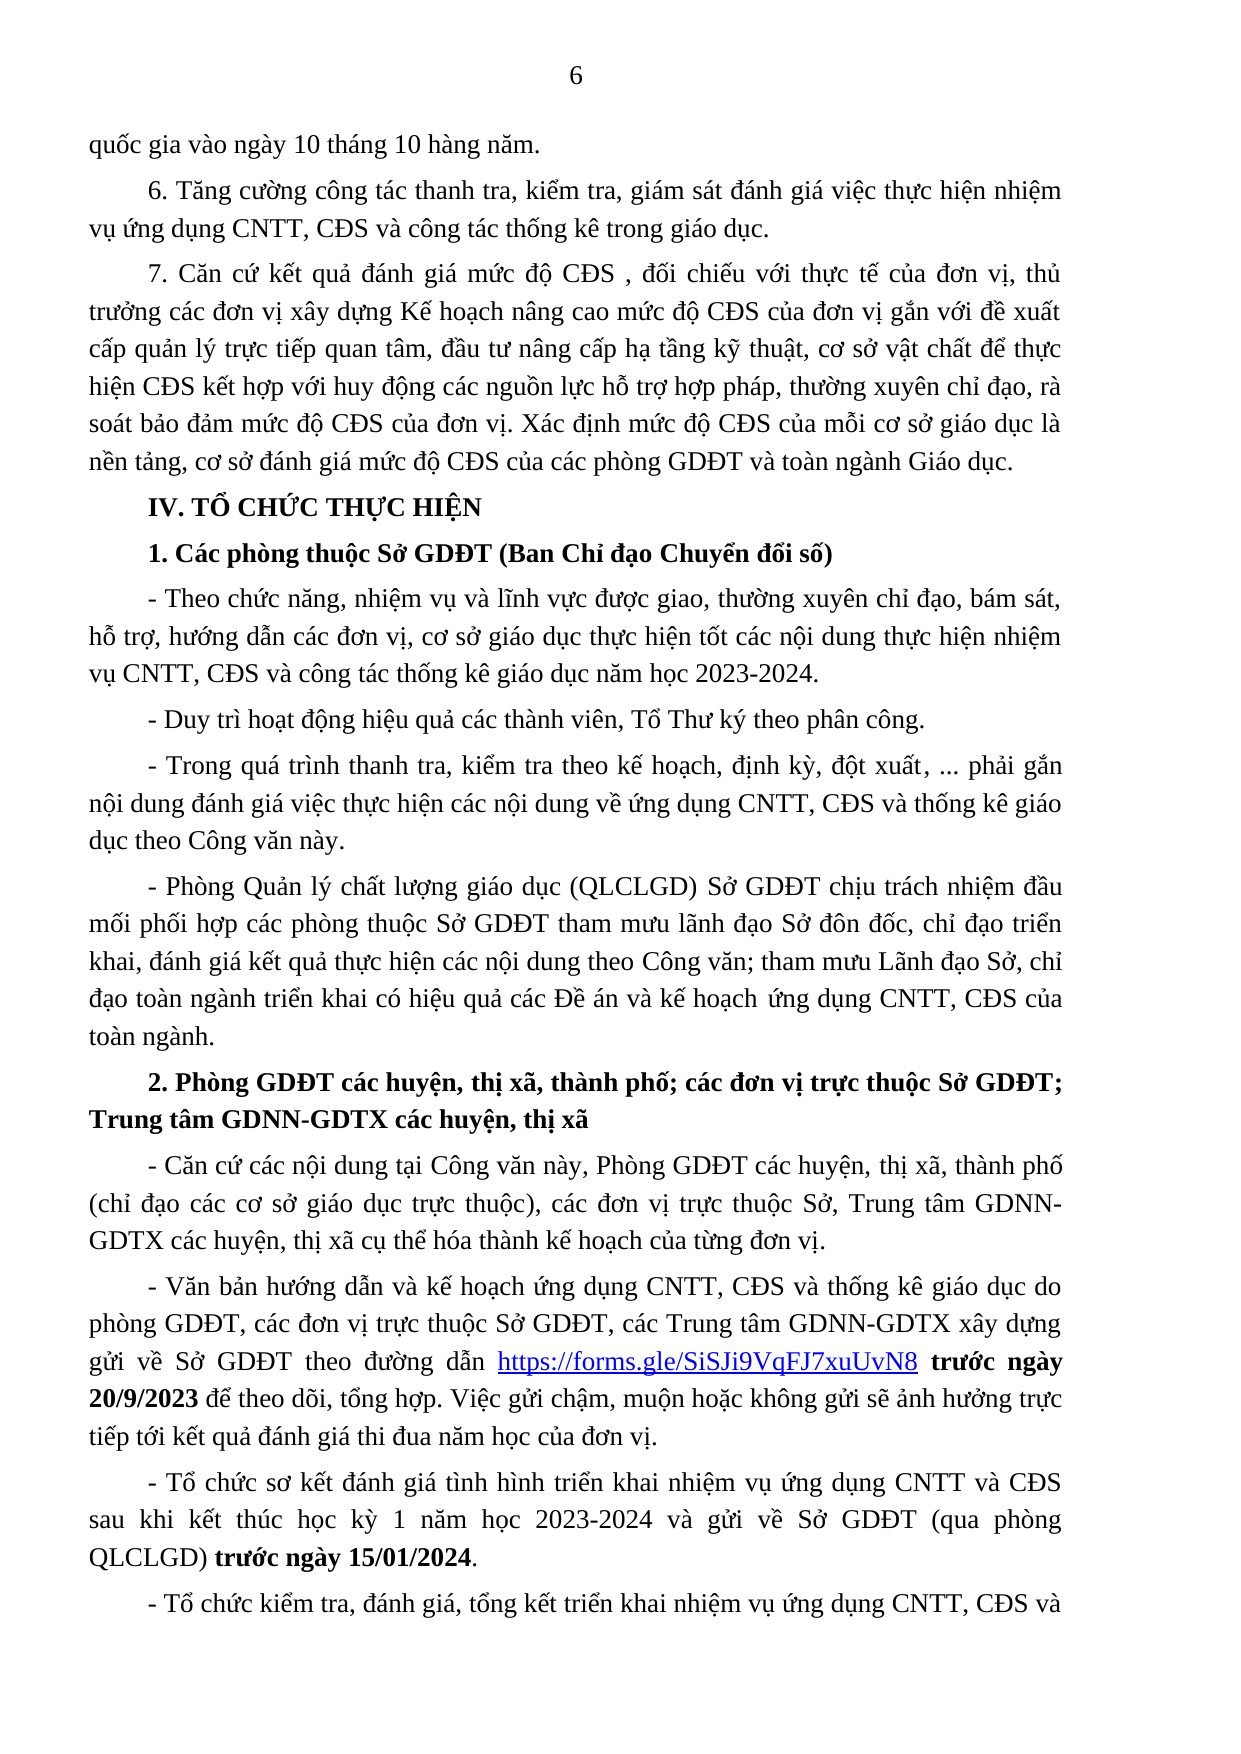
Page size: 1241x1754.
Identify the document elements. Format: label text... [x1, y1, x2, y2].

text 6. Tăng cường công tác thanh tra, kiểm tra, giám sát đánh giá việc thực hiện nhiệm vụ ứng dụng CNTT, CĐS và công tác thống kê trong giáo dục. [89, 169, 1063, 244]
text - Duy trì hoạt động hiệu quả các thành viên, Tổ Thư ký theo phân công. [89, 699, 1063, 736]
text - Phòng Quản lý chất lượng giáo dục (QLCLGD) Sở GDĐT chịu trách nhiệm đầu mối phối hợp các phòng thuộc Sở GDĐT tham mưu lãnh đạo Sở đôn đốc, chỉ đạo triển khai, đánh giá kết quả thực hiện các nội dung theo Công văn; tham mưu Lãnh đạo Sở, chỉ đạo toàn ngành triển khai có hiệu quả các Đề án và kế hoạch ứng dụng CNTT, CĐS của toàn ngành. [89, 865, 1063, 1053]
text - Theo chức năng, nhiệm vụ và lĩnh vực được giao, thường xuyên chỉ đạo, bám sát, hỗ trợ, hướng dẫn các đơn vị, cơ sở giáo dục thực hiện tốt các nội dung thực hiện nhiệm vụ CNTT, CĐS và công tác thống kê giáo dục năm học 2023-2024. [89, 578, 1063, 690]
text - Văn bản hướng dẫn và kế hoạch ứng dụng CNTT, CĐS và thống kê giáo dục do phòng GDĐT, các đơn vị trực thuộc Sở GDĐT, các Trung tâm GDNN-GDTX xây dựng gửi về Sở GDĐT theo đường dẫn https://forms.gle/SiSJi9VqFJ7xuUvN8 trước ngày 20/9/2023 để theo dõi, tổng hợp. Việc gửi chậm, muộn hoặc không gửi sẽ ảnh hưởng trực tiếp tới kết quả đánh giá thi đua năm học của đơn vị. [89, 1265, 1063, 1453]
text IV. TỔ CHỨC THỰC HIỆN [89, 486, 1063, 524]
text 7. Căn cứ kết quả đánh giá mức độ CĐS , đối chiếu với thực tế của đơn vị, thủ trưởng các đơn vị xây dựng Kế hoạch nâng cao mức độ CĐS của đơn vị gắn với đề xuất cấp quản lý trực tiếp quan tâm, đầu tư nâng cấp hạ tầng kỹ thuật, cơ sở vật chất để thực hiện CĐS kết hợp với huy động các nguồn lực hỗ trợ hợp pháp, thường xuyên chỉ đạo, rà soát bảo đảm mức độ CĐS của đơn vị. Xác định mức độ CĐS của mỗi cơ sở giáo dục là nền tảng, cơ sở đánh giá mức độ CĐS của các phòng GDĐT và toàn ngành Giáo dục. [89, 253, 1063, 478]
text 2. Phòng GDĐT các huyện, thị xã, thành phố; các đơn vị trực thuộc Sở GDĐT; Trung tâm GDNN-GDTX các huyện, thị xã [89, 1061, 1063, 1136]
text 1. Các phòng thuộc Sở GDĐT (Ban Chỉ đạo Chuyển đổi số) [89, 532, 1063, 569]
text - Trong quá trình thanh tra, kiểm tra theo kế hoạch, định kỳ, đột xuất, ... phải gắn nội dung đánh giá việc thực hiện các nội dung về ứng dụng CNTT, CĐS và thống kê giáo dục theo Công văn này. [89, 744, 1063, 857]
text - Căn cứ các nội dung tại Công văn này, Phòng GDĐT các huyện, thị xã, thành phố (chỉ đạo các cơ sở giáo dục trực thuộc), các đơn vị trực thuộc Sở, Trung tâm GDNN-GDTX các huyện, thị xã cụ thể hóa thành kế hoạch của từng đơn vị. [89, 1144, 1063, 1257]
text - Tổ chức sơ kết đánh giá tình hình triển khai nhiệm vụ ứng dụng CNTT và CĐS sau khi kết thúc học kỳ 1 năm học 2023-2024 và gửi về Sở GDĐT (qua phòng QLCLGD) trước ngày 15/01/2024. [89, 1461, 1063, 1574]
